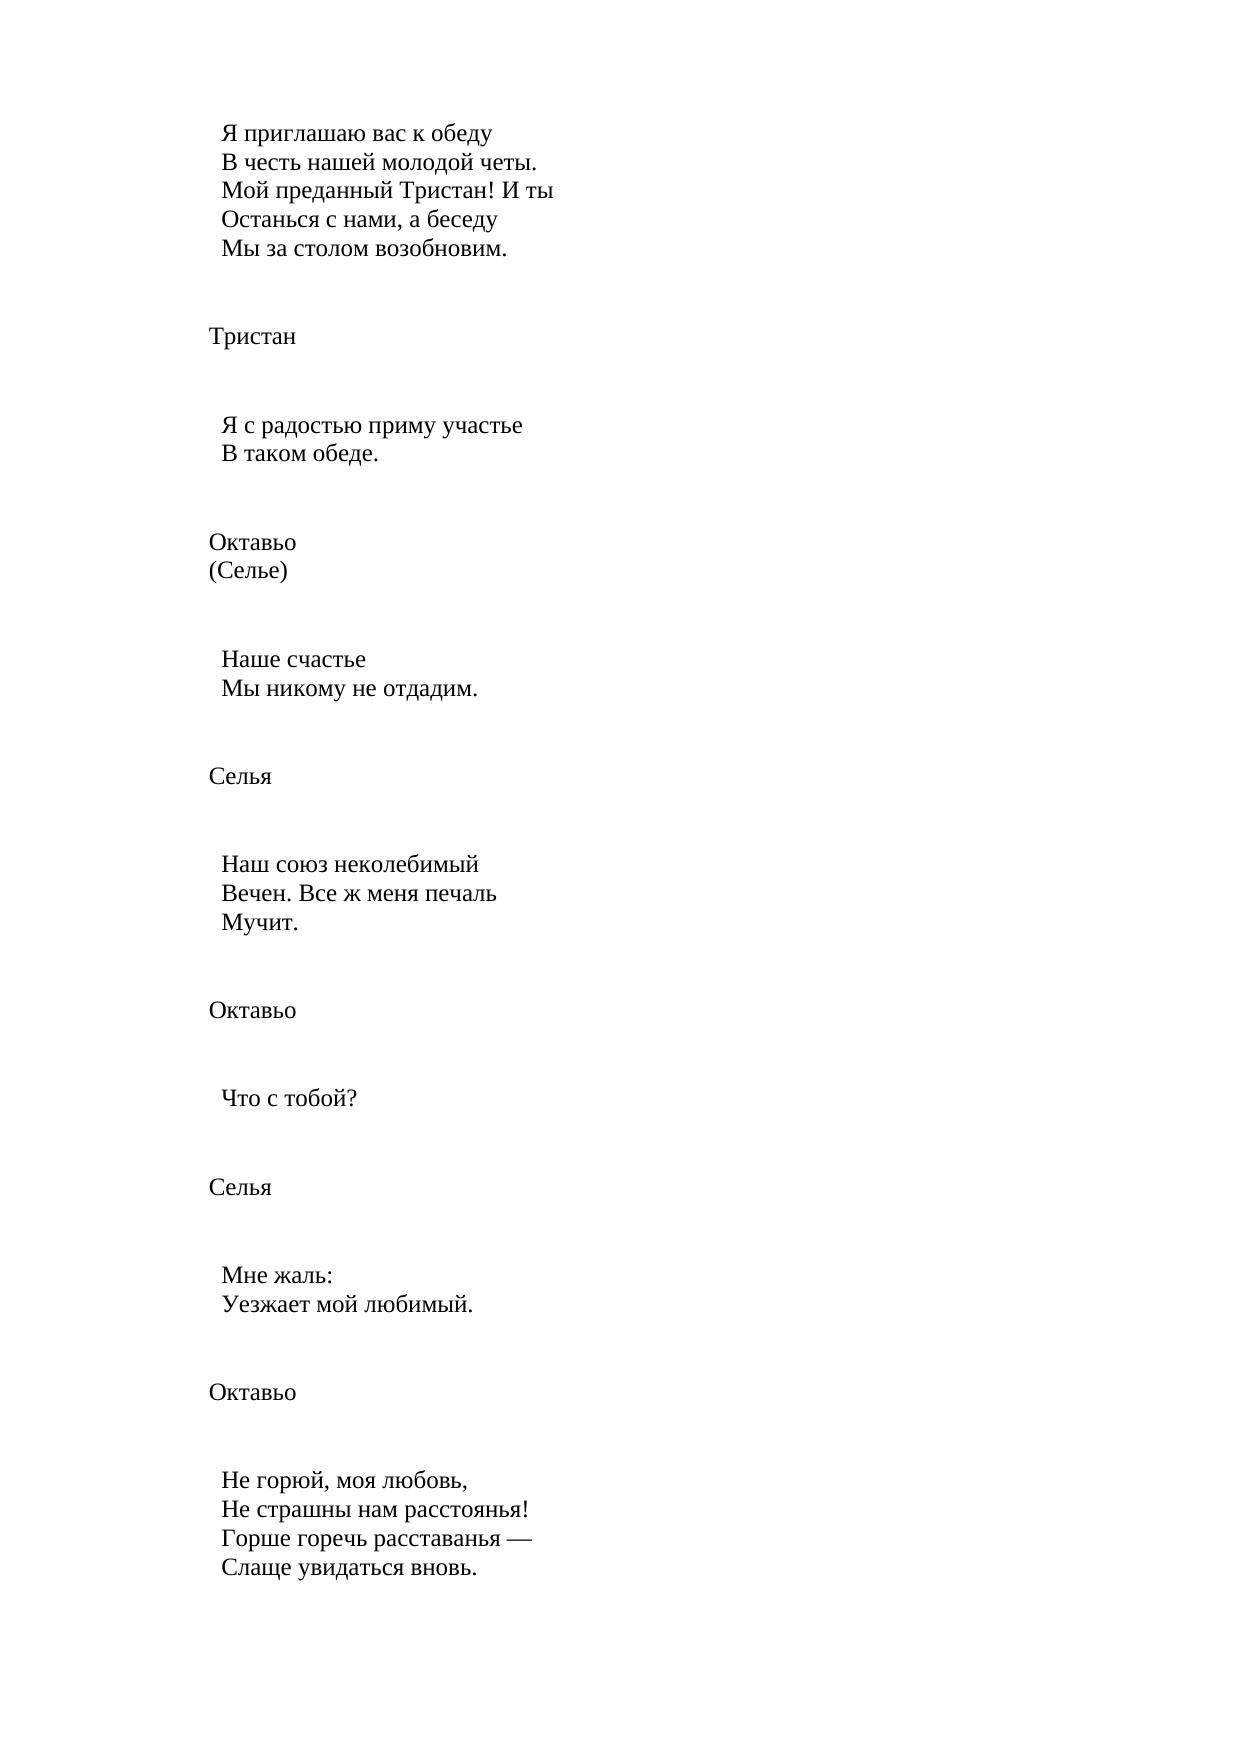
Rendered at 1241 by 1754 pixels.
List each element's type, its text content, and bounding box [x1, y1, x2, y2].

text Мы за столом возобновим. [177, 233, 1152, 262]
text Октавьо [177, 527, 1152, 556]
text Мучит. [177, 907, 1152, 936]
text Я с радостью приму участье [177, 410, 1152, 438]
text Мы никому не отдадим. [177, 673, 1152, 701]
text Горше горечь расставанья — [177, 1523, 1152, 1552]
text (Селье) [177, 556, 1152, 584]
text Селья [177, 761, 1152, 790]
text Селья [177, 1172, 1152, 1201]
text Октавьо [177, 1377, 1152, 1406]
text Мой преданный Тристан! И ты [177, 176, 1152, 204]
text В таком обеде. [177, 438, 1152, 467]
text Мне жаль: [177, 1260, 1152, 1289]
text Наше счастье [177, 644, 1152, 673]
text Не страшны нам расстоянья! [177, 1494, 1152, 1523]
text Наш союз неколебимый [177, 849, 1152, 878]
text В честь нашей молодой четы. [177, 147, 1152, 176]
text Я приглашаю вас к обеду [177, 118, 1152, 147]
text Вечен. Все ж меня печаль [177, 878, 1152, 907]
text Не горюй, моя любовь, [177, 1466, 1152, 1494]
text Останься с нами, а беседу [177, 204, 1152, 233]
text Слаще увидаться вновь. [177, 1552, 1152, 1581]
text Октавьо [177, 995, 1152, 1024]
text Что с тобой? [177, 1083, 1152, 1112]
text Тристан [177, 321, 1152, 350]
text Уезжает мой любимый. [177, 1289, 1152, 1318]
